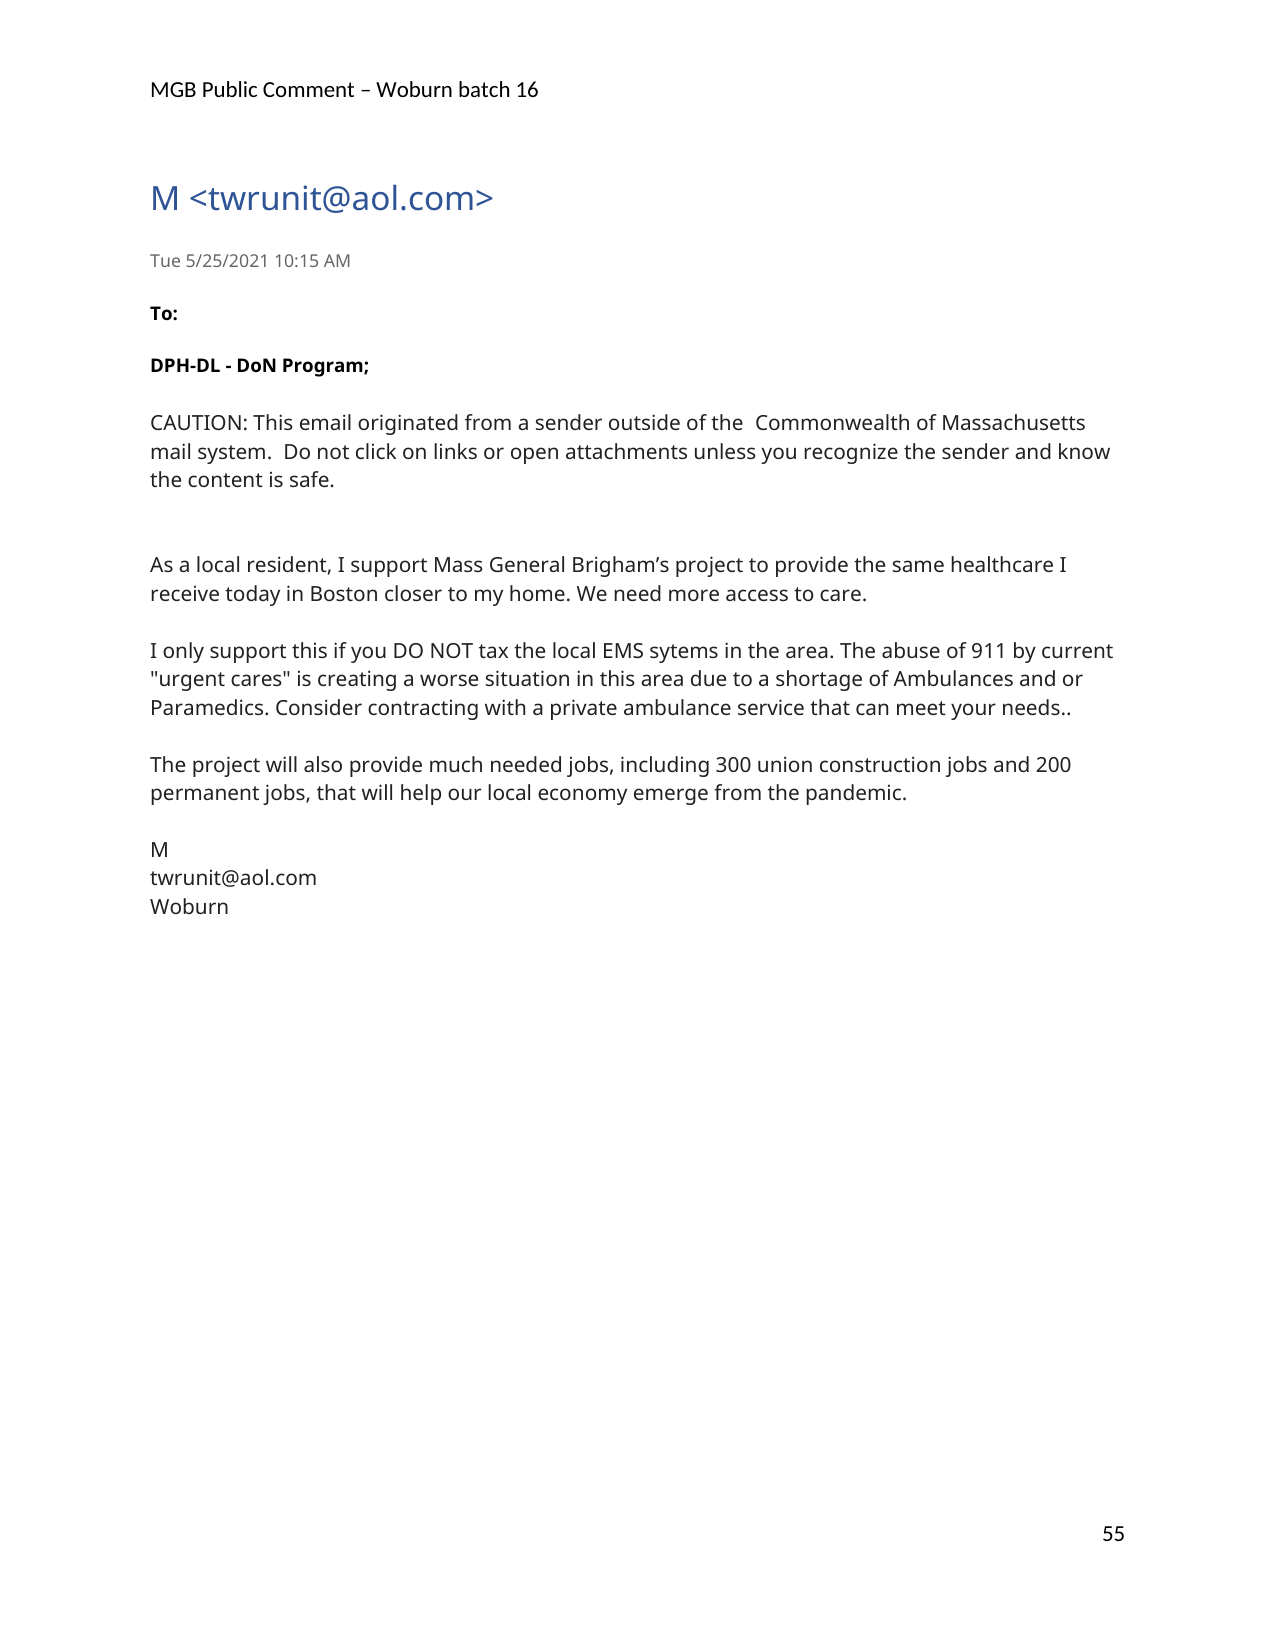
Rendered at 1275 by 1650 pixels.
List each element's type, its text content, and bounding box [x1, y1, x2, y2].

subtitle DPH-DL - DoN Program; [150, 352, 1125, 378]
text CAUTION: This email originated from a sender outside of the Commonwealth of Massachusetts mail system. Do not click on links or open attachments unless you recognize the sender and know the content is safe. As a local resident, I support Mass General Brigham’s project to provide the same healthcare I receive today in Boston closer to my home. We need more access to care. I only support this if you DO NOT tax the local EMS sytems in the area. The abuse of 911 by current "urgent cares" is creating a worse situation in this area due to a shortage of Ambulances and or Paramedics. Consider contracting with a private ambulance service that can meet your needs.. The project will also provide much needed jobs, including 300 union construction jobs and 200 permanent jobs, that will help our local economy emerge from the pandemic. M twrunit@aol.com Woburn [150, 380, 1125, 920]
subtitle M <twrunit@aol.com> [150, 175, 1125, 220]
subtitle To: [150, 300, 1125, 326]
subtitle Tue 5/25/2021 10:15 AM [150, 249, 1125, 273]
